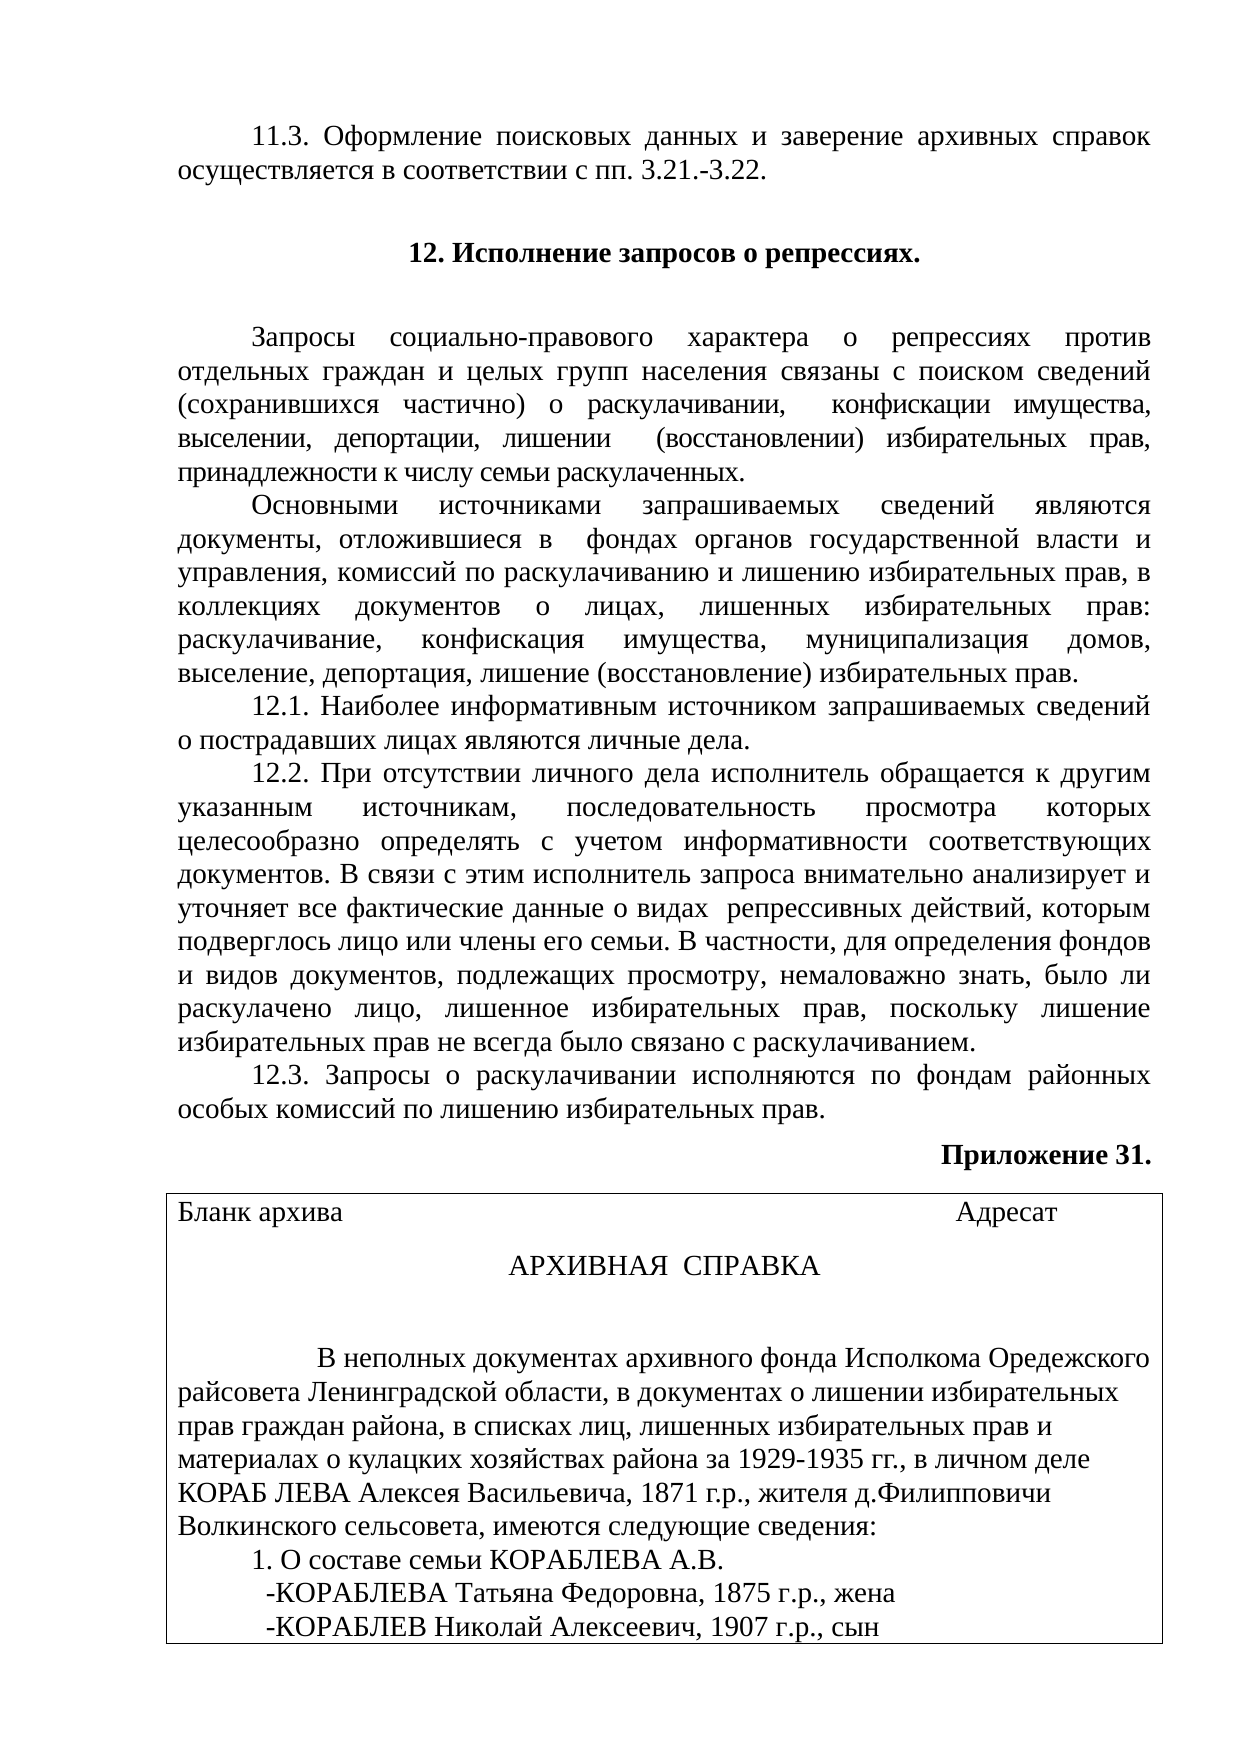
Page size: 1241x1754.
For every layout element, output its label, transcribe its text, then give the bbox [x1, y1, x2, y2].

text 12.1. Наиболее информативным источником запрашиваемых сведений о пострадавших лицах являются личные дела. [177, 688, 1152, 756]
text 11.3. Оформление поисковых данных и заверение архивных справок осуществляется в соответствии с пп. 3.21.-3.22. [177, 118, 1152, 185]
text 12. Исполнение запросов о репрессиях. [177, 236, 1152, 269]
text 12.2. При отсутствии личного дела исполнитель обращается к другим указанным источникам, последовательность просмотра которых целесообразно определять с учетом информативности соответствующих документов. В связи с этим исполнитель запроса внимательно анализирует и уточняет все фактические данные о видах репрессивных действий, которым подверглось лицо или члены его семьи. В частности, для определения фондов и видов документов, подлежащих просмотру, немаловажно знать, было ли раскулачено лицо, лишенное избирательных прав, поскольку лишение избирательных прав не всегда было связано с раскулачиванием. [177, 756, 1152, 1057]
text Основными источниками запрашиваемых сведений являются документы, отложившиеся в фондах органов государственной власти и управления, комиссий по раскулачиванию и лишению избирательных прав, в коллекциях документов о лицах, лишенных избирательных прав: раскулачивание, конфискация имущества, муниципализация домов, выселение, депортация, лишение (восстановление) избирательных прав. [177, 487, 1152, 688]
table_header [167, 1194, 1162, 1642]
text Приложение 31. [177, 1137, 1152, 1171]
text Запросы социально-правового характера о репрессиях против отдельных граждан и целых групп населения связаны с поиском сведений (сохранившихся частично) о раскулачивании, конфискации имущества, выселении, депортации, лишении (восстановлении) избирательных прав, принадлежности к числу семьи раскулаченных. [177, 319, 1152, 487]
text 12.3. Запросы о раскулачивании исполняются по фондам районных особых комиссий по лишению избирательных прав. [177, 1057, 1152, 1124]
